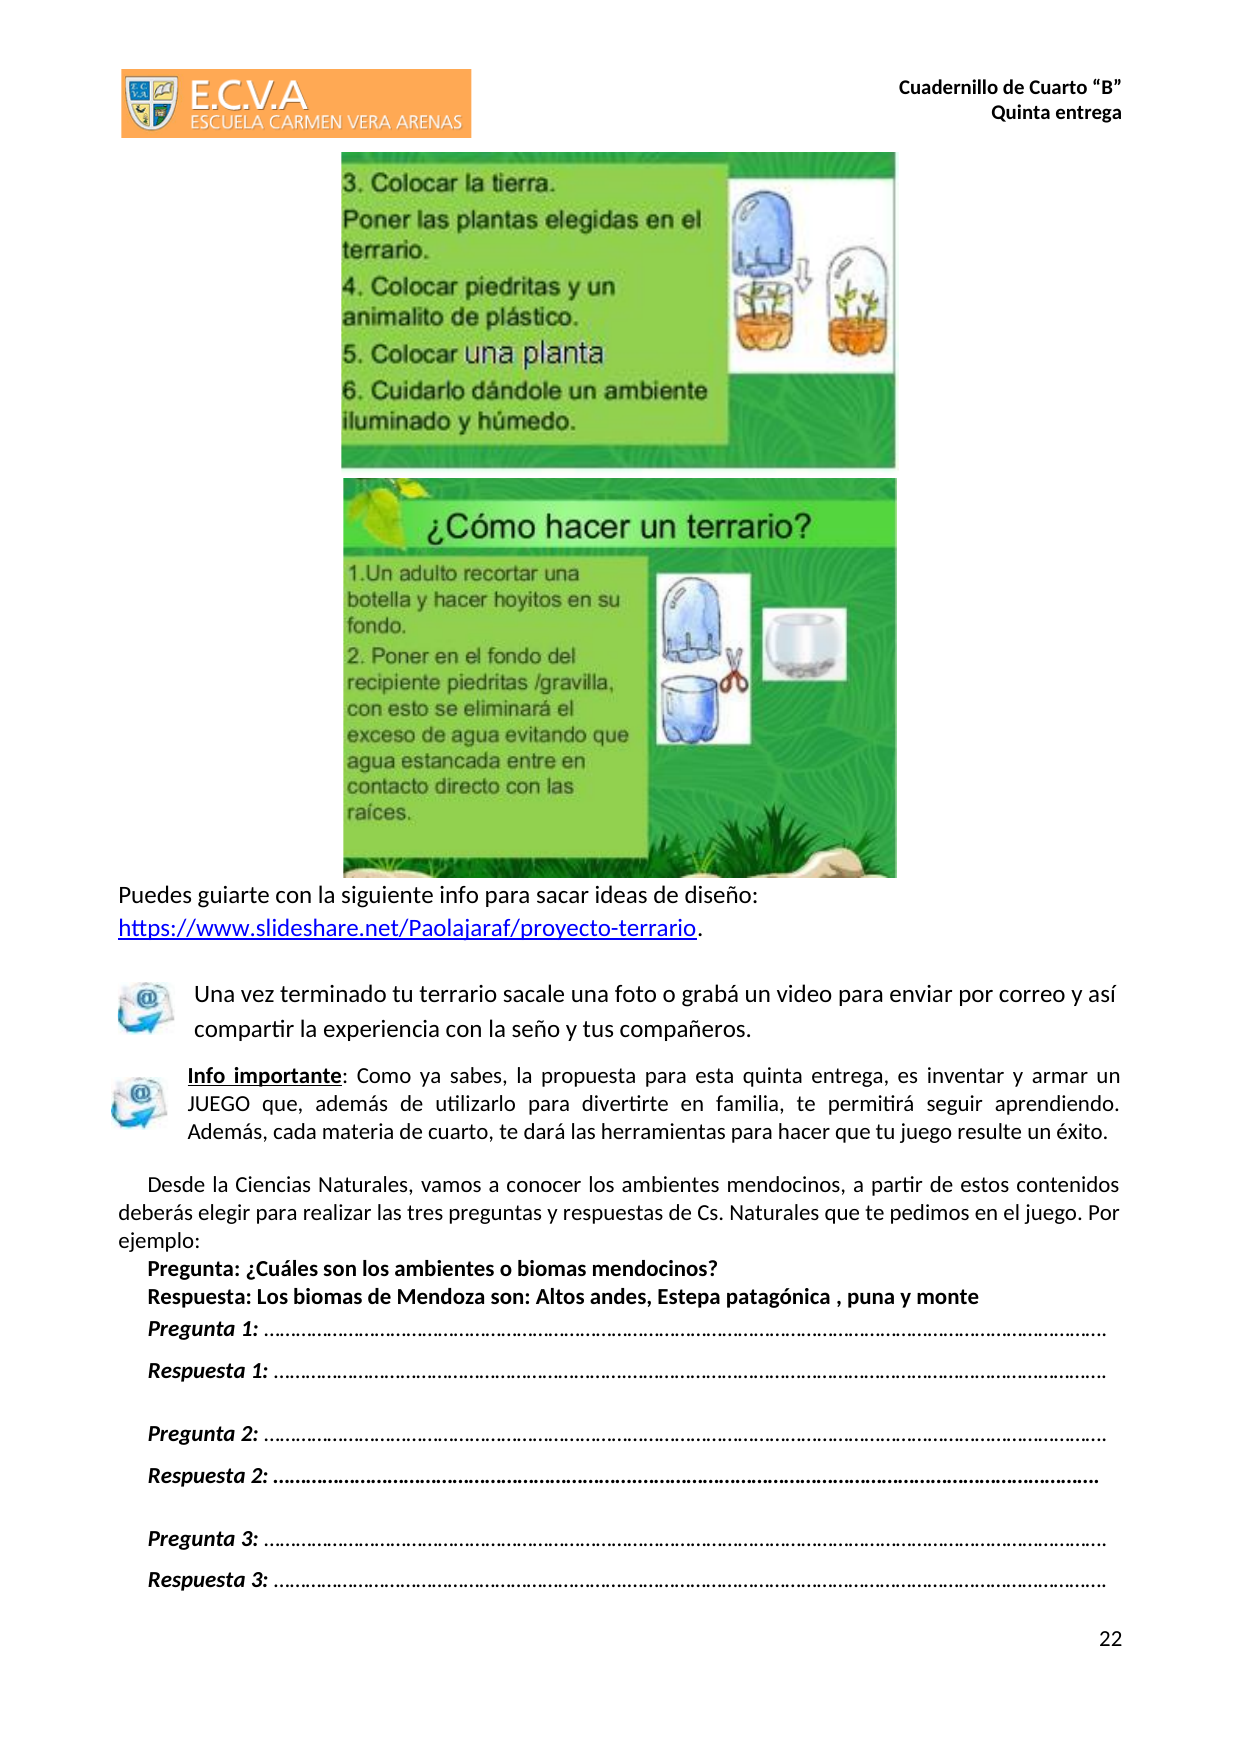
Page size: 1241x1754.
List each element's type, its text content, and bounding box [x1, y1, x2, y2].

text Pregunta 2: ……………………………………………………………………………………………………………………………………………. [118, 1419, 1122, 1447]
text Desde la Ciencias Naturales, vamos a conocer los ambientes mendocinos, a partir de estos contenidos deberás elegir para realizar las tres preguntas y respuestas de Cs. Naturales que te pedimos en el juego. Por ejemplo: [118, 1170, 1122, 1254]
text Info importante: Como ya sabes, la propuesta para esta quinta entrega, es inventar y armar un JUEGO que, además de utilizarlo para divertirte en familia, te permitirá seguir aprendiendo. Además, cada materia de cuarto, te dará las herramientas para hacer que tu juego resulte un éxito. [118, 1061, 1122, 1145]
text Una vez terminado tu terrario sacale una foto o grabá un video para enviar por correo y así compartir la experiencia con la seño y tus compañeros. [118, 978, 1122, 1044]
text Respuesta 1: ………………………………………………………….………………………………………………………………………………. [118, 1356, 1122, 1384]
picture [343, 478, 897, 878]
text Puedes guiarte con la siguiente info para sacar ideas de diseño: https://www.slideshare.net/Paolajaraf/proyecto-terrario. [118, 879, 1122, 943]
text Respuesta: Los biomas de Mendoza son: Altos andes, Estepa patagónica , puna y monte [118, 1282, 1122, 1310]
picture [117, 982, 175, 1035]
text Pregunta: ¿Cuáles son los ambientes o biomas mendocinos? [118, 1254, 1122, 1282]
picture [111, 1077, 169, 1130]
text Respuesta 2: ………………………………………………………….…………………………………………………………………………. [118, 1461, 1122, 1489]
picture [341, 152, 899, 477]
text Pregunta 1: ……………………………………………………………………………………………………………………………………………. [118, 1314, 1122, 1342]
text Pregunta 3: ……………………………………………………………………………………………………………………………………………. [118, 1524, 1122, 1552]
text Respuesta 3: ………………………………………………………….………………………………………………………………………………. [118, 1566, 1122, 1594]
picture [121, 69, 472, 138]
